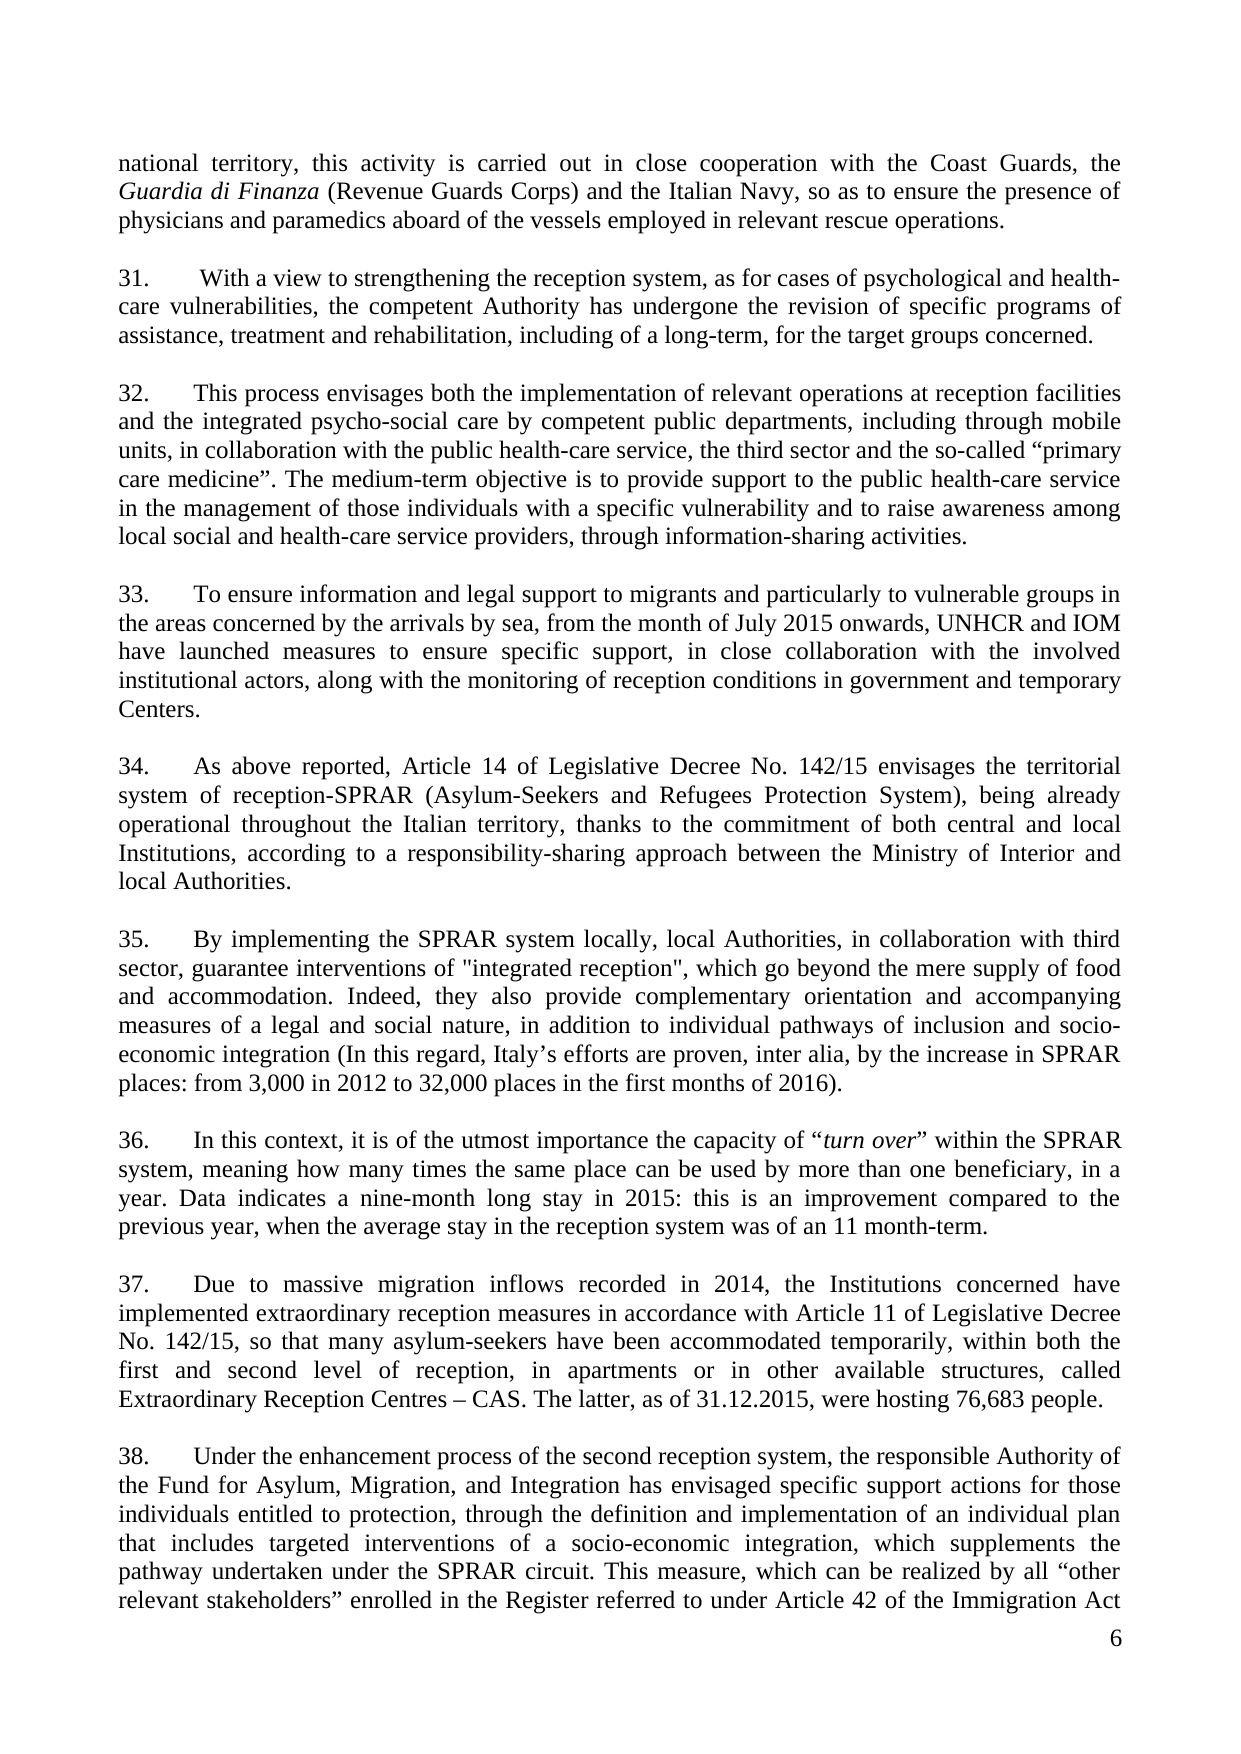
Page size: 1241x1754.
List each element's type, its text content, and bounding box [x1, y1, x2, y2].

text 31. With a view to strengthening the reception system, as for cases of psychological and health-care vulnerabilities, the competent Authority has undergone the revision of specific programs of assistance, treatment and rehabilitation, including of a long-term, for the target groups concerned. [118, 263, 1122, 349]
text 32. This process envisages both the implementation of relevant operations at reception facilities and the integrated psycho-social care by competent public departments, including through mobile units, in collaboration with the public health-care service, the third sector and the so-called “primary care medicine”. The medium-term objective is to provide support to the public health-care service in the management of those individuals with a specific vulnerability and to raise awareness among local social and health-care service providers, through information-sharing activities. [118, 378, 1122, 550]
text 37. Due to massive migration inflows recorded in 2014, the Institutions concerned have implemented extraordinary reception measures in accordance with Article 11 of Legislative Decree No. 142/15, so that many asylum-seekers have been accommodated temporarily, within both the first and second level of reception, in apartments or in other available structures, called Extraordinary Reception Centres – CAS. The latter, as of 31.12.2015, were hosting 76,683 people. [118, 1269, 1122, 1413]
text 34. As above reported, Article 14 of Legislative Decree No. 142/15 envisages the territorial system of reception-SPRAR (Asylum-Seekers and Refugees Protection System), being already operational throughout the Italian territory, thanks to the commitment of both central and local Institutions, according to a responsibility-sharing approach between the Ministry of Interior and local Authorities. [118, 751, 1122, 895]
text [118, 1441, 1122, 1614]
text 36. In this context, it is of the utmost importance the capacity of “turn over” within the SPRAR system, meaning how many times the same place can be used by more than one beneficiary, in a year. Data indicates a nine-month long stay in 2015: this is an improvement compared to the previous year, when the average stay in the reception system was of an 11 month-term. [118, 1125, 1122, 1240]
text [118, 148, 1122, 234]
text 35. By implementing the SPRAR system locally, local Authorities, in collaboration with third sector, guarantee interventions of "integrated reception", which go beyond the mere supply of food and accommodation. Indeed, they also provide complementary orientation and accompanying measures of a legal and social nature, in addition to individual pathways of inclusion and socio-economic integration (In this regard, Italy’s efforts are proven, inter alia, by the increase in SPRAR places: from 3,000 in 2012 to 32,000 places in the first months of 2016). [118, 924, 1122, 1096]
text 33. To ensure information and legal support to migrants and particularly to vulnerable groups in the areas concerned by the arrivals by sea, from the month of July 2015 onwards, UNHCR and IOM have launched measures to ensure specific support, in close collaboration with the involved institutional actors, along with the monitoring of reception conditions in government and temporary Centers. [118, 579, 1122, 723]
